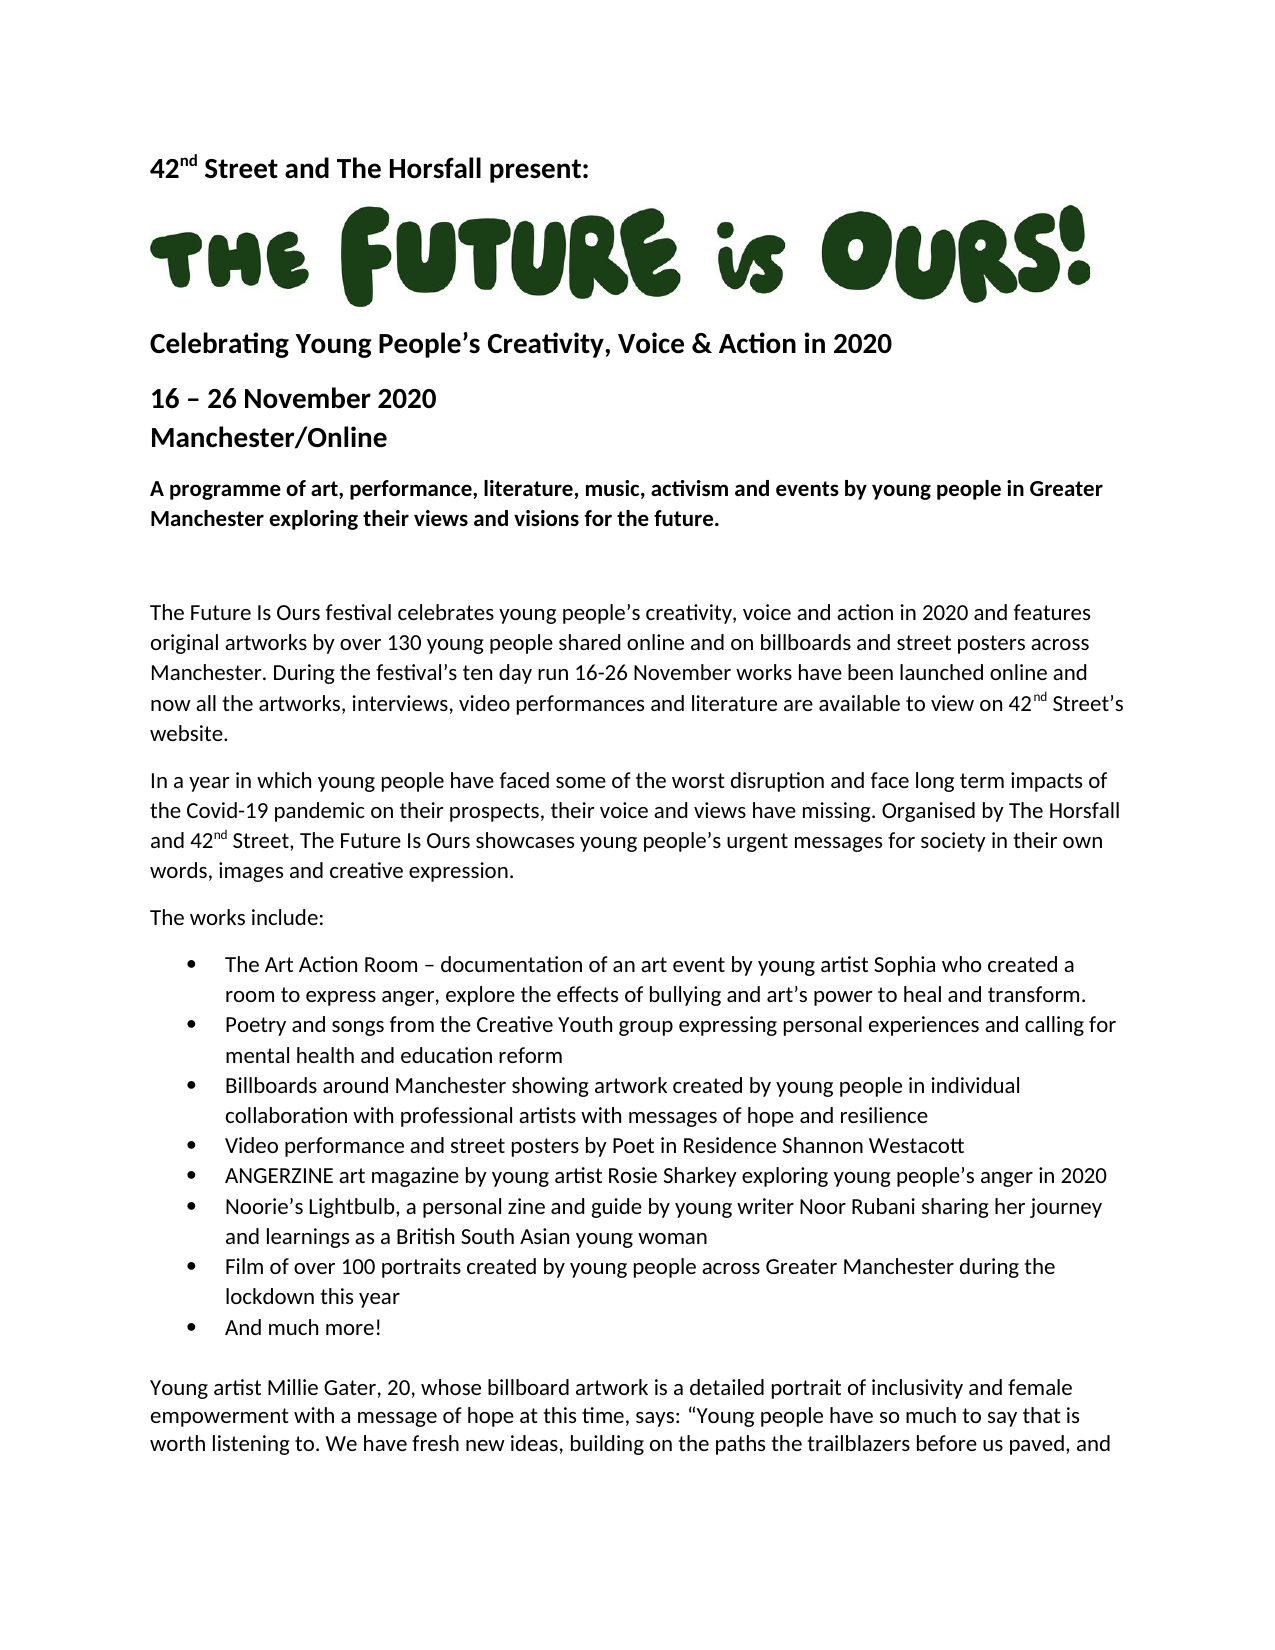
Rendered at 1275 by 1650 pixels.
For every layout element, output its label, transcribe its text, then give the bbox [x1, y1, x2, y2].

text Celebrating Young People’s Creativity, Voice & Action in 2020 [150, 326, 1125, 361]
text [150, 1373, 1125, 1457]
text 16 – 26 November 2020 Manchester/Online [150, 381, 1125, 455]
list Film of over 100 portraits created by young people across Greater Manchester during the lockdown this year [187, 1252, 1125, 1311]
text A programme of art, performance, literature, music, activism and events by young people in Greater Manchester exploring their views and visions for the future. [150, 474, 1125, 532]
list Billboards around Manchester showing artwork created by young people in individual collaboration with professional artists with messages of hope and resilience [187, 1071, 1125, 1129]
list ANGERZINE art magazine by young artist Rosie Sharkey exploring young people’s anger in 2020 [187, 1162, 1125, 1190]
text 42nd Street and The Horsfall present: [150, 150, 1125, 186]
list And much more! [187, 1313, 1125, 1341]
text In a year in which young people have faced some of the worst disruption and face long term impacts of the Covid-19 pandemic on their prospects, their voice and views have missing. Organised by The Horsfall and 42nd Street, The Future Is Ours showcases young people’s urgent messages for society in their own words, images and creative expression. [150, 766, 1125, 884]
list Noorie’s Lightbulb, a personal zine and guide by young writer Noor Rubani sharing her journey and learnings as a British South Asian young woman [187, 1192, 1125, 1250]
list Poetry and songs from the Creative Youth group expressing personal experiences and calling for mental health and education reform [187, 1011, 1125, 1069]
picture [150, 205, 1091, 307]
list Video performance and street posters by Poet in Residence Shannon Westacott [187, 1131, 1125, 1159]
list The Art Action Room – documentation of an art event by young artist Sophia who created a room to express anger, explore the effects of bullying and art’s power to heal and transform. [187, 950, 1125, 1008]
text The works include: [150, 903, 1125, 931]
text The Future Is Ours festival celebrates young people’s creativity, voice and action in 2020 and features original artworks by over 130 young people shared online and on billboards and street posters across Manchester. During the festival’s ten day run 16-26 November works have been launched online and now all the artworks, interviews, video performances and literature are available to view on 42nd Street’s website. [150, 598, 1125, 747]
